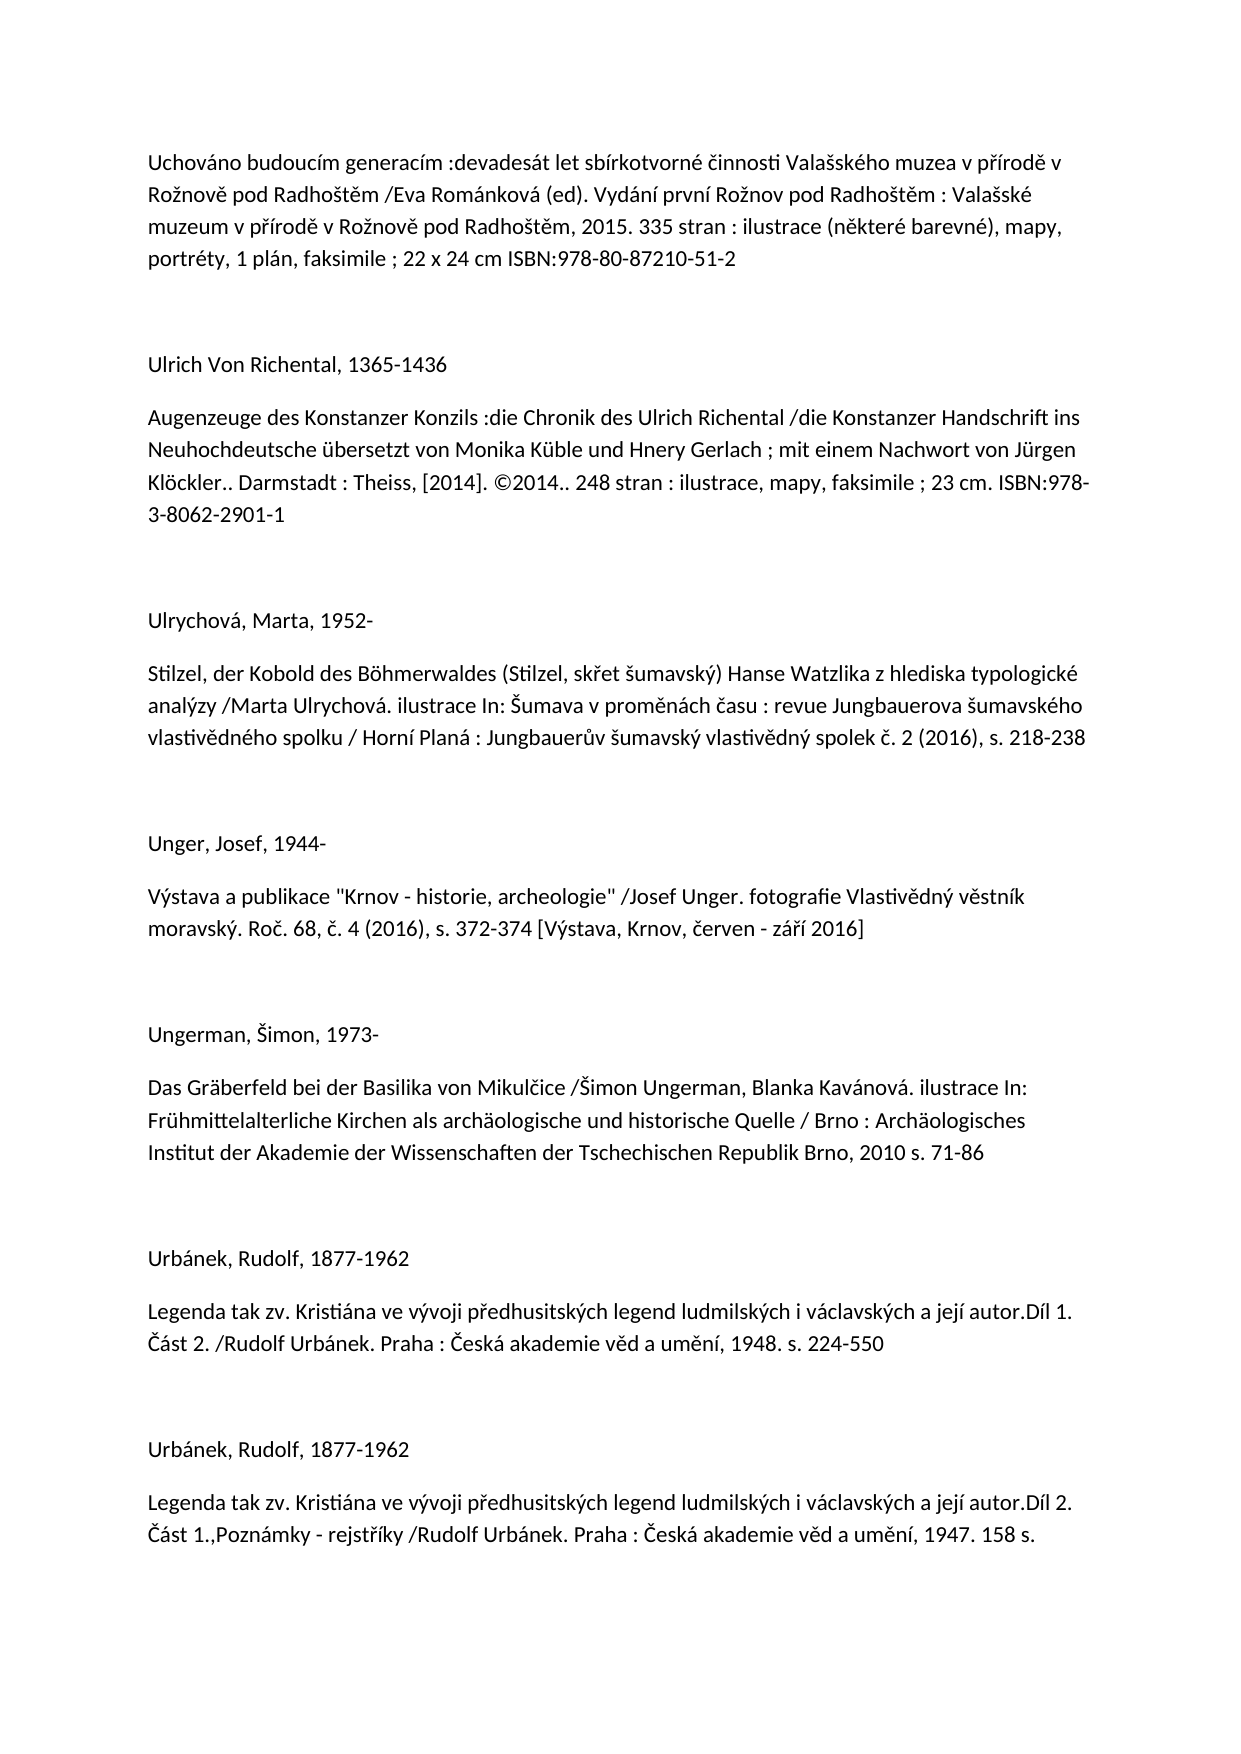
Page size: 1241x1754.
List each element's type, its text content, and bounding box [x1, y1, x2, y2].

text Urbánek, Rudolf, 1877-1962 [148, 1244, 1093, 1272]
text Ulrychová, Marta, 1952- [148, 606, 1093, 634]
text Das Gräberfeld bei der Basilika von Mikulčice /Šimon Ungerman, Blanka Kavánová. ilustrace In: Frühmittelalterliche Kirchen als archäologische und historische Quelle / Brno : Archäologisches Institut der Akademie der Wissenschaften der Tschechischen Republik Brno, 2010 s. 71-86 [148, 1073, 1093, 1166]
text Unger, Josef, 1944- [148, 829, 1093, 857]
text Ungerman, Šimon, 1973- [148, 1021, 1093, 1048]
text Legenda tak zv. Kristiána ve vývoji předhusitských legend ludmilských i václavských a její autor.Díl 2. Část 1.,Poznámky - rejstříky /Rudolf Urbánek. Praha : Česká akademie věd a umění, 1947. 158 s. [148, 1488, 1093, 1548]
text Výstava a publikace "Krnov - historie, archeologie" /Josef Unger. fotografie Vlastivědný věstník moravský. Roč. 68, č. 4 (2016), s. 372-374 [Výstava, Krnov, červen - září 2016] [148, 882, 1093, 942]
text Urbánek, Rudolf, 1877-1962 [148, 1435, 1093, 1463]
text Ulrich Von Richental, 1365-1436 [148, 350, 1093, 378]
text Uchováno budoucím generacím :devadesát let sbírkotvorné činnosti Valašského muzea v přírodě v Rožnově pod Radhoštěm /Eva Románková (ed). Vydání první Rožnov pod Radhoštěm : Valašské muzeum v přírodě v Rožnově pod Radhoštěm, 2015. 335 stran : ilustrace (některé barevné), mapy, portréty, 1 plán, faksimile ; 22 x 24 cm ISBN:978-80-87210-51-2 [148, 148, 1093, 272]
text Augenzeuge des Konstanzer Konzils :die Chronik des Ulrich Richental /die Konstanzer Handschrift ins Neuhochdeutsche übersetzt von Monika Küble und Hnery Gerlach ; mit einem Nachwort von Jürgen Klöckler.. Darmstadt : Theiss, [2014]. ©2014.. 248 stran : ilustrace, mapy, faksimile ; 23 cm. ISBN:978-3-8062-2901-1 [148, 403, 1093, 528]
text Stilzel, der Kobold des Böhmerwaldes (Stilzel, skřet šumavský) Hanse Watzlika z hlediska typologické analýzy /Marta Ulrychová. ilustrace In: Šumava v proměnách času : revue Jungbauerova šumavského vlastivědného spolku / Horní Planá : Jungbauerův šumavský vlastivědný spolek č. 2 (2016), s. 218-238 [148, 659, 1093, 751]
text Legenda tak zv. Kristiána ve vývoji předhusitských legend ludmilských i václavských a její autor.Díl 1. Část 2. /Rudolf Urbánek. Praha : Česká akademie věd a umění, 1948. s. 224-550 [148, 1297, 1093, 1357]
